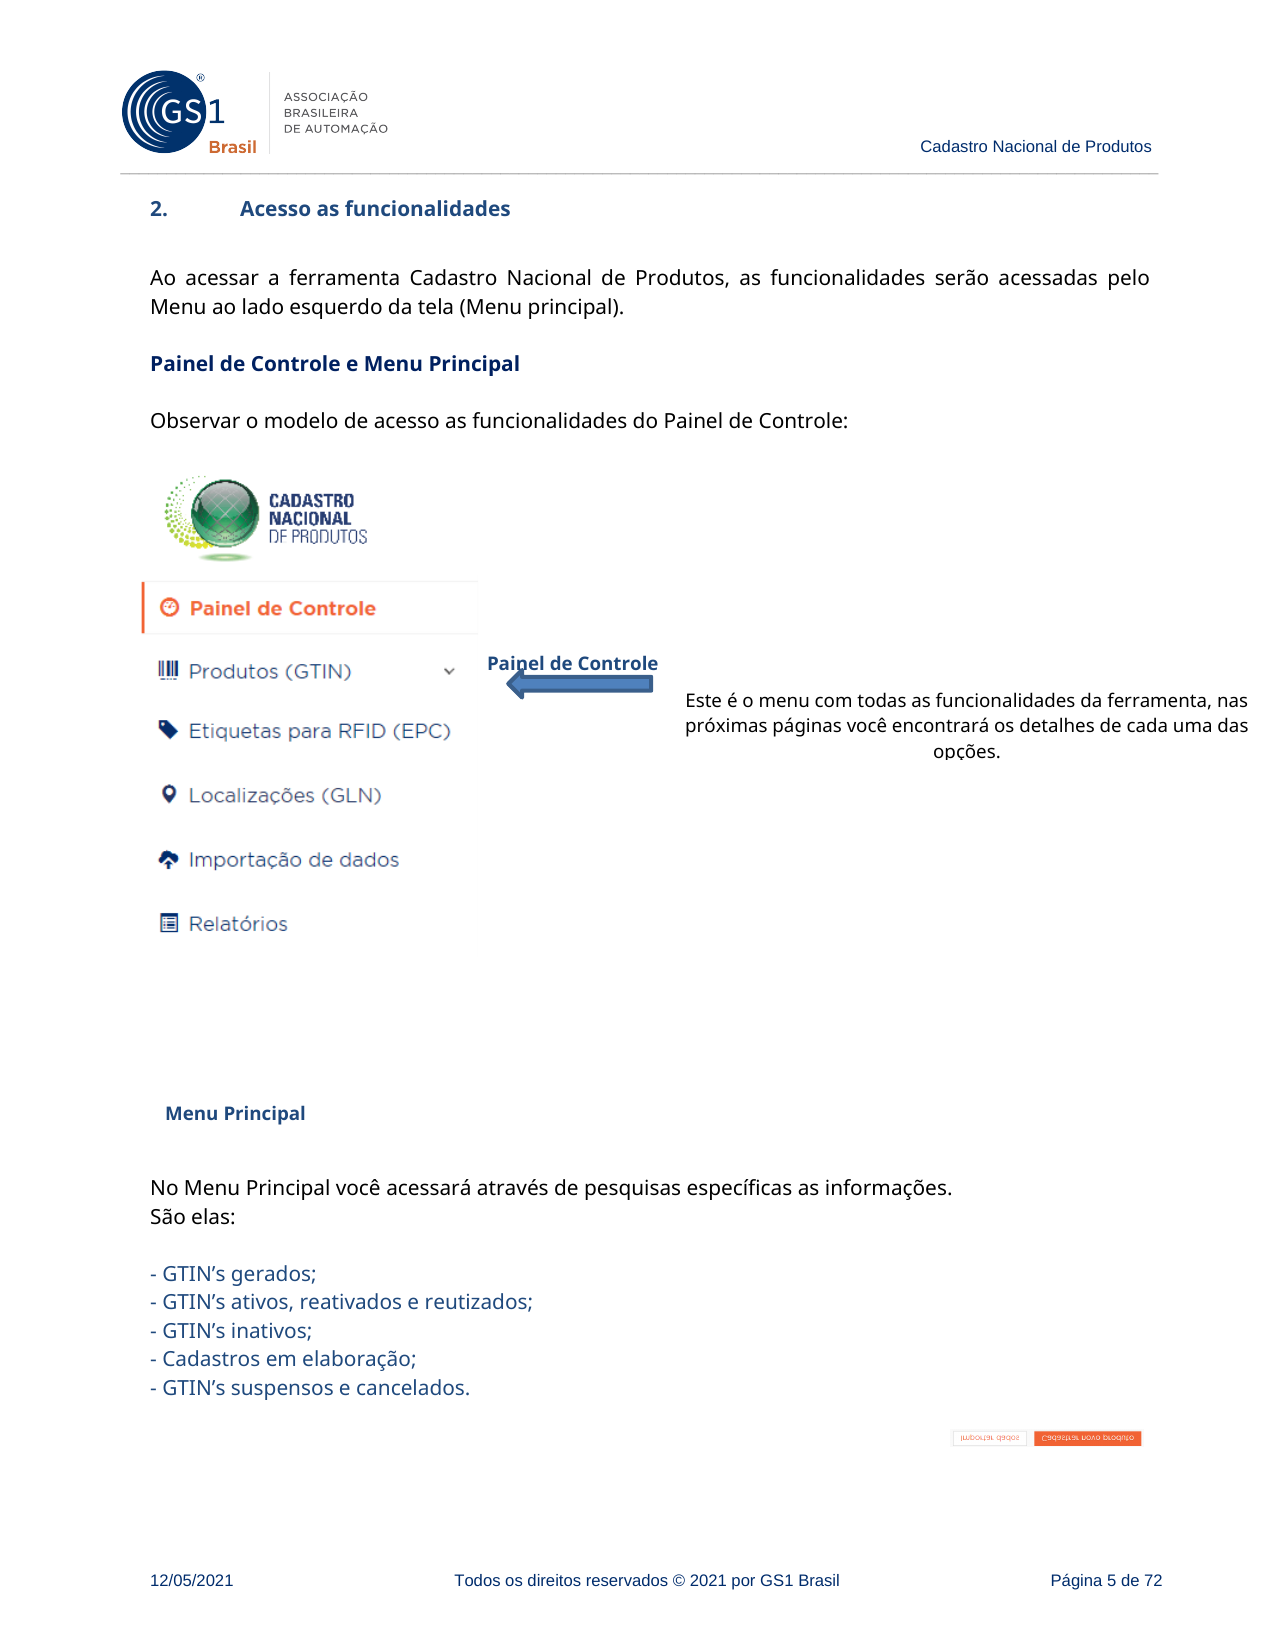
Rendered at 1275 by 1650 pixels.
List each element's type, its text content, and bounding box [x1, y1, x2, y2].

text São elas: [150, 1202, 1152, 1230]
text No Menu Principal você acessará através de pesquisas específicas as informações. [150, 1173, 1152, 1202]
subtitle Acesso as funcionalidades [150, 194, 1152, 223]
text - GTIN’s gerados; [150, 1259, 1152, 1287]
text - GTIN’s suspensos e cancelados. [150, 1373, 1152, 1401]
text - Cadastros em elaboração; [150, 1344, 1152, 1373]
text - GTIN’s ativos, reativados e reutizados; [150, 1287, 1152, 1316]
text - GTIN’s inativos; [150, 1316, 1152, 1344]
text Observar o modelo de acesso as funcionalidades do Painel de Controle: [150, 406, 1152, 434]
text Ao acessar a ferramenta Cadastro Nacional de Produtos, as funcionalidades serão acessadas pelo Menu ao lado esquerdo da tela (Menu principal). [150, 263, 1152, 320]
picture [950, 1429, 1144, 1447]
text Painel de Controle e Menu Principal [150, 349, 1152, 377]
picture [109, 40, 400, 184]
picture [141, 463, 479, 987]
